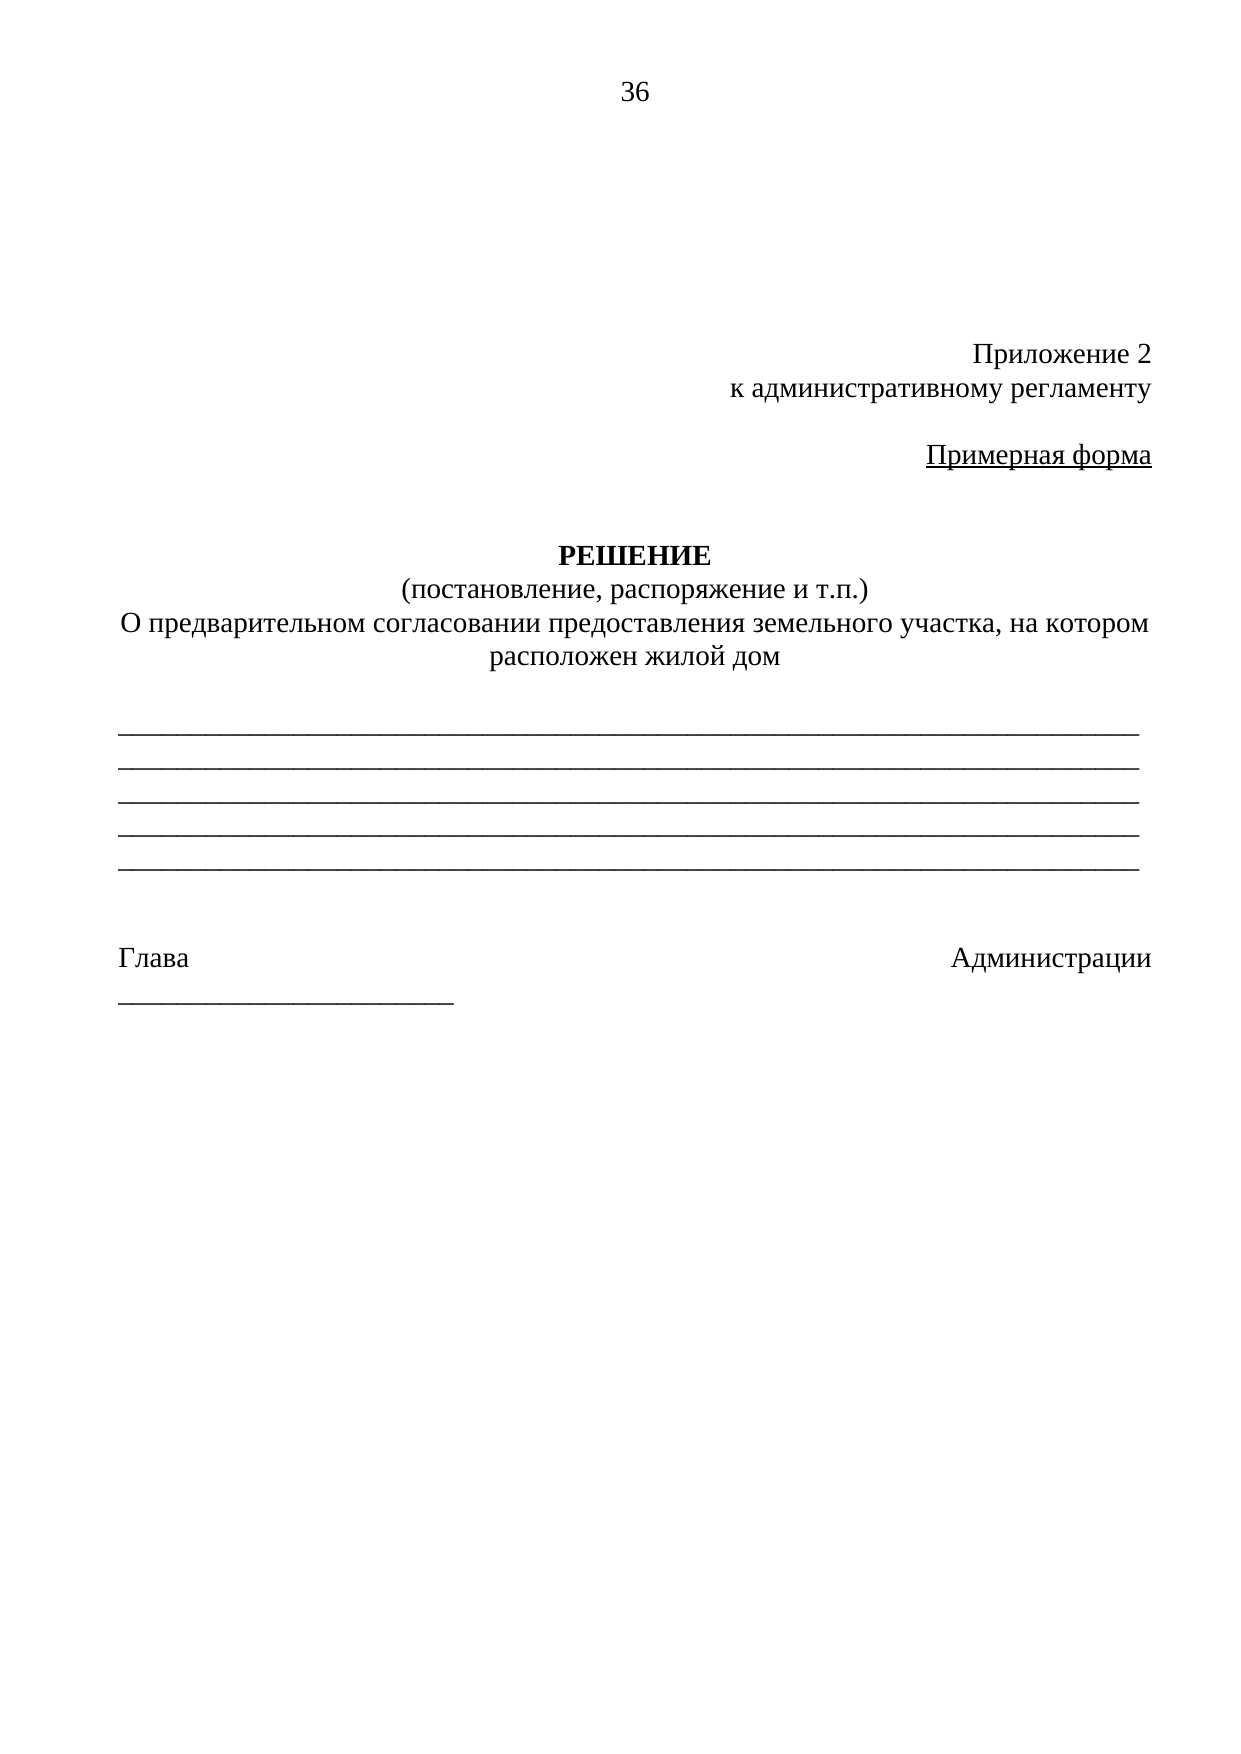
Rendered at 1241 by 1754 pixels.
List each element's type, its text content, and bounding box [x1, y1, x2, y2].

text Приложение 2 [118, 337, 1152, 370]
text к административному регламенту [118, 370, 1152, 404]
text (постановление, распоряжение и т.п.) [118, 571, 1152, 605]
text ______________________________________________________________________ [118, 739, 1152, 773]
text ______________________________________________________________________ [118, 773, 1152, 806]
text О предварительном согласовании предоставления земельного участка, на котором расположен жилой дом [118, 605, 1152, 672]
text Примерная форма [118, 437, 1152, 471]
text ______________________________________________________________________ [118, 806, 1152, 840]
text ______________________________________________________________________ [118, 840, 1152, 873]
text Глава Администрации _______________________ [118, 940, 1152, 1007]
text РЕШЕНИЕ [118, 538, 1152, 571]
text ______________________________________________________________________ [118, 706, 1152, 739]
